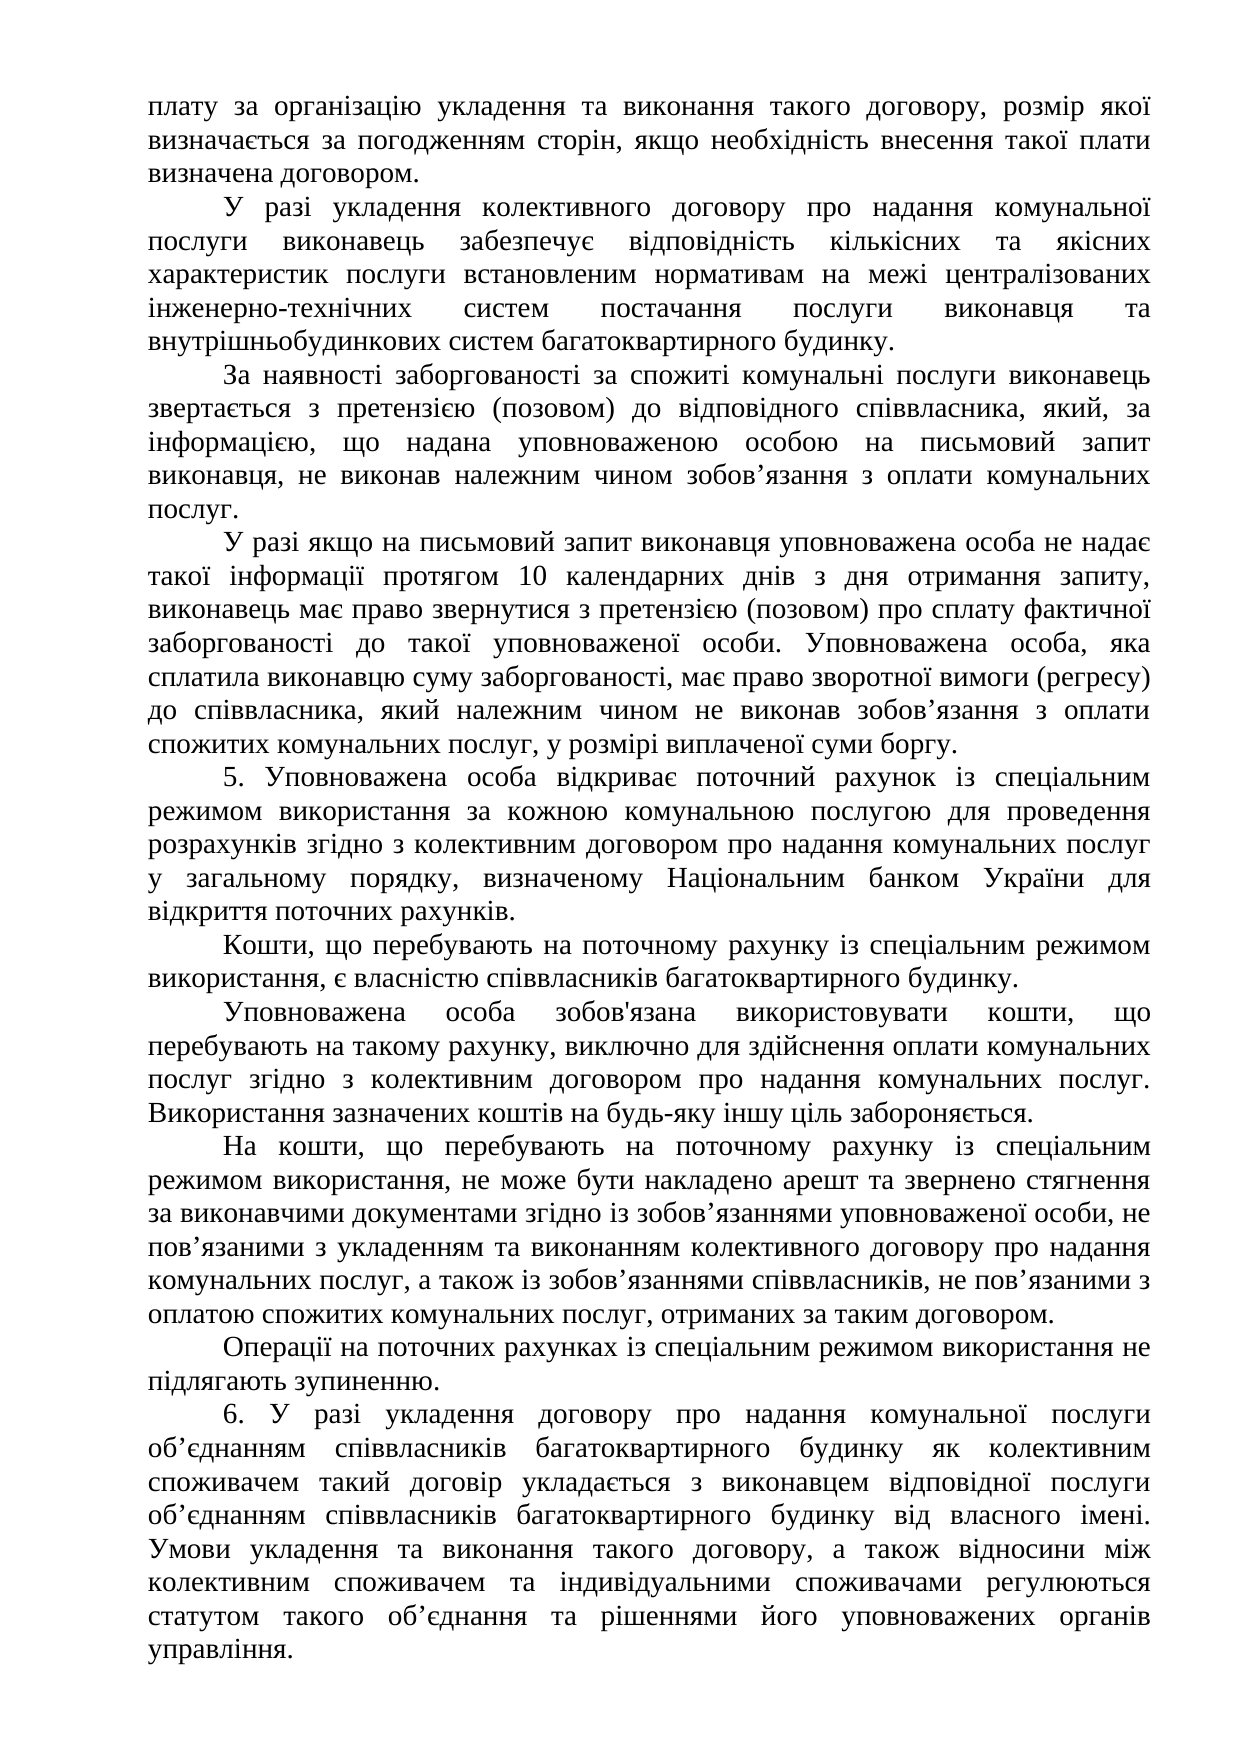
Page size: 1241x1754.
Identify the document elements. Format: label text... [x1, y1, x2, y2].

text Уповноважена особа зобов'язана використовувати кошти, що перебувають на такому рахунку, виключно для здійснення оплати комунальних послуг згідно з колективним договором про надання комунальних послуг. Використання зазначених коштів на будь-яку іншу ціль забороняється. [148, 994, 1152, 1128]
text У разі якщо на письмовий запит виконавця уповноважена особа не надає такої інформації протягом 10 календарних днів з дня отримання запиту, виконавець має право звернутися з претензією (позовом) про сплату фактичної заборгованості до такої уповноваженої особи. Уповноважена особа, яка сплатила виконавцю суму заборгованості, має право зворотної вимоги (регресу) до співвласника, який належним чином не виконав зобов’язання з оплати спожитих комунальних послуг, у розмірі виплаченої суми боргу. [148, 524, 1152, 759]
text За наявності заборгованості за спожиті комунальні послуги виконавець звертається з претензією (позовом) до відповідного співвласника, який, за інформацією, що надана уповноваженою особою на письмовий запит виконавця, не виконав належним чином зобов’язання з оплати комунальних послуг. [148, 357, 1152, 524]
text Операції на поточних рахунках із спеціальним режимом використання не підлягають зупиненню. [148, 1329, 1152, 1397]
text Кошти, що перебувають на поточному рахунку із спеціальним режимом використання, є власністю співвласників багатоквартирного будинку. [148, 927, 1152, 994]
text У разі укладення колективного договору про надання комунальної послуги виконавець забезпечує відповідність кількісних та якісних характеристик послуги встановленим нормативам на межі централізованих інженерно-технічних систем постачання послуги виконавця та внутрішньобудинкових систем багатоквартирного будинку. [148, 189, 1152, 357]
text На кошти, що перебувають на поточному рахунку із спеціальним режимом використання, не може бути накладено арешт та звернено стягнення за виконавчими документами згідно із зобов’язаннями уповноваженої особи, не пов’язаними з укладенням та виконанням колективного договору про надання комунальних послуг, а також із зобов’язаннями співвласників, не пов’язаними з оплатою спожитих комунальних послуг, отриманих за таким договором. [148, 1128, 1152, 1329]
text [148, 88, 1152, 189]
text 5. Уповноважена особа відкриває поточний рахунок із спеціальним режимом використання за кожною комунальною послугою для проведення розрахунків згідно з колективним договором про надання комунальних послуг у загальному порядку, визначеному Національним банком України для відкриття поточних рахунків. [148, 759, 1152, 927]
text 6. У разі укладення договору про надання комунальної послуги об’єднанням співвласників багатоквартирного будинку як колективним споживачем такий договір укладається з виконавцем відповідної послуги об’єднанням співвласників багатоквартирного будинку від власного імені. Умови укладення та виконання такого договору, а також відносини між колективним споживачем та індивідуальними споживачами регулюються статутом такого об’єднання та рішеннями його уповноважених органів управління. [148, 1397, 1152, 1665]
